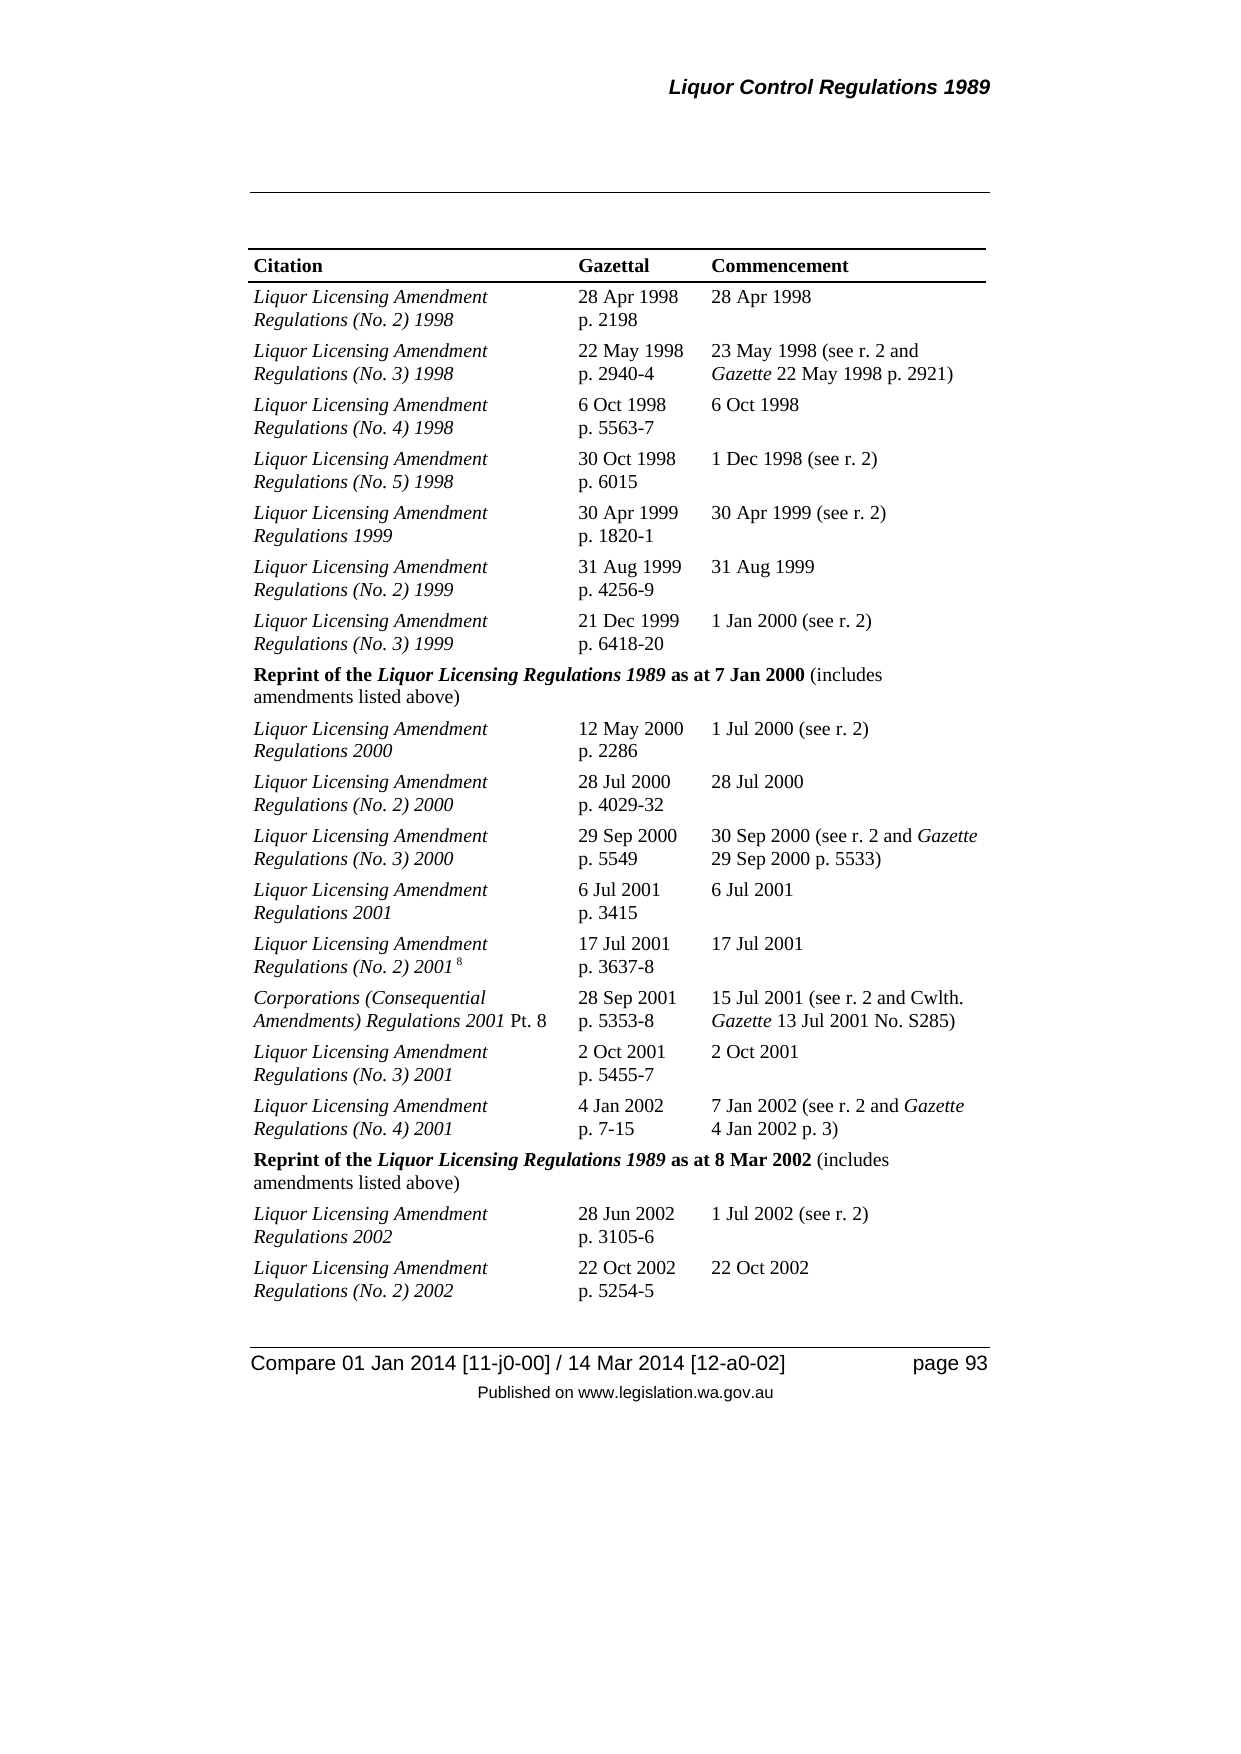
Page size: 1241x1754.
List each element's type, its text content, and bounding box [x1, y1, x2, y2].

table_header Gazettal [572, 250, 705, 281]
table_cell 2 Oct 2001 p. 5455-7 [572, 1036, 705, 1090]
table_cell Liquor Licensing Amendment Regulations 1999 [248, 497, 572, 551]
table_cell Reprint of the Liquor Licensing Regulations 1989 as at 8 Mar 2002 (includes amendments listed above) [248, 1144, 986, 1198]
table_cell 31 Aug 1999 p. 4256-9 [572, 551, 705, 604]
table_cell 6 Jul 2001 [705, 874, 986, 928]
table_cell Liquor Licensing Amendment Regulations 2000 [248, 713, 572, 766]
table_cell Liquor Licensing Amendment Regulations (No. 3) 2000 [248, 820, 572, 874]
table_cell Liquor Licensing Amendment Regulations 2001 [248, 874, 572, 928]
table_cell 22 May 1998 p. 2940-4 [572, 335, 705, 389]
table_cell 6 Oct 1998 p. 5563-7 [572, 389, 705, 443]
table_cell 15 Jul 2001 (see r. 2 and Cwlth. Gazette 13 Jul 2001 No. S285) [705, 982, 986, 1036]
table_cell 22 Oct 2002 p. 5254-5 [572, 1252, 705, 1306]
table_cell Liquor Licensing Amendment Regulations (No. 4) 1998 [248, 389, 572, 443]
table_cell 12 May 2000 p. 2286 [572, 713, 705, 766]
table_cell 6 Oct 1998 [705, 389, 986, 443]
table_cell Liquor Licensing Amendment Regulations (No. 4) 2001 [248, 1090, 572, 1144]
table_cell 30 Apr 1999 (see r. 2) [705, 497, 986, 551]
table_cell Corporations (Consequential Amendments) Regulations 2001 Pt. 8 [248, 982, 572, 1036]
table_cell Liquor Licensing Amendment Regulations (No. 2) 2002 [248, 1252, 572, 1306]
table_cell 1 Jul 2002 (see r. 2) [705, 1198, 986, 1252]
table_cell Liquor Licensing Amendment Regulations (No. 3) 1999 [248, 605, 572, 658]
table_cell 30 Apr 1999 p. 1820-1 [572, 497, 705, 551]
table_cell 22 Oct 2002 [705, 1252, 986, 1306]
table_cell Liquor Licensing Amendment Regulations (No. 3) 1998 [248, 335, 572, 389]
table_cell 28 Sep 2001 p. 5353-8 [572, 982, 705, 1036]
table_cell Liquor Licensing Amendment Regulations (No. 2) 1999 [248, 551, 572, 604]
table_cell 28 Apr 1998 [705, 283, 986, 335]
table_header Commencement [705, 250, 986, 281]
table_cell 31 Aug 1999 [705, 551, 986, 604]
table_cell Liquor Licensing Amendment Regulations 2002 [248, 1198, 572, 1252]
table_cell 21 Dec 1999 p. 6418-20 [572, 605, 705, 658]
table_cell Liquor Licensing Amendment Regulations (No. 2) 2000 [248, 766, 572, 820]
table_cell Liquor Licensing Amendment Regulations (No. 5) 1998 [248, 443, 572, 497]
table_cell 28 Jun 2002 p. 3105-6 [572, 1198, 705, 1252]
table_cell 6 Jul 2001 p. 3415 [572, 874, 705, 928]
table_cell 23 May 1998 (see r. 2 and Gazette 22 May 1998 p. 2921) [705, 335, 986, 389]
table_cell 1 Jul 2000 (see r. 2) [705, 713, 986, 766]
table_cell Liquor Licensing Amendment Regulations (No. 2) 2001 8 [248, 928, 572, 982]
table_cell 17 Jul 2001 p. 3637-8 [572, 928, 705, 982]
table_cell 4 Jan 2002 p. 7-15 [572, 1090, 705, 1144]
table_cell 1 Jan 2000 (see r. 2) [705, 605, 986, 658]
table_cell 29 Sep 2000 p. 5549 [572, 820, 705, 874]
table_cell 2 Oct 2001 [705, 1036, 986, 1090]
table_header Citation [248, 250, 572, 281]
table_cell 30 Sep 2000 (see r. 2 and Gazette 29 Sep 2000 p. 5533) [705, 820, 986, 874]
table_cell 28 Jul 2000 p. 4029-32 [572, 766, 705, 820]
table_cell 17 Jul 2001 [705, 928, 986, 982]
table_cell Reprint of the Liquor Licensing Regulations 1989 as at 7 Jan 2000 (includes amendments listed above) [248, 659, 986, 712]
table_cell 7 Jan 2002 (see r. 2 and Gazette 4 Jan 2002 p. 3) [705, 1090, 986, 1144]
table_cell 30 Oct 1998 p. 6015 [572, 443, 705, 497]
table_cell 28 Apr 1998 p. 2198 [572, 283, 705, 335]
table_cell 1 Dec 1998 (see r. 2) [705, 443, 986, 497]
table_cell Liquor Licensing Amendment Regulations (No. 3) 2001 [248, 1036, 572, 1090]
table_cell Liquor Licensing Amendment Regulations (No. 2) 1998 [248, 283, 572, 335]
table_cell 28 Jul 2000 [705, 766, 986, 820]
